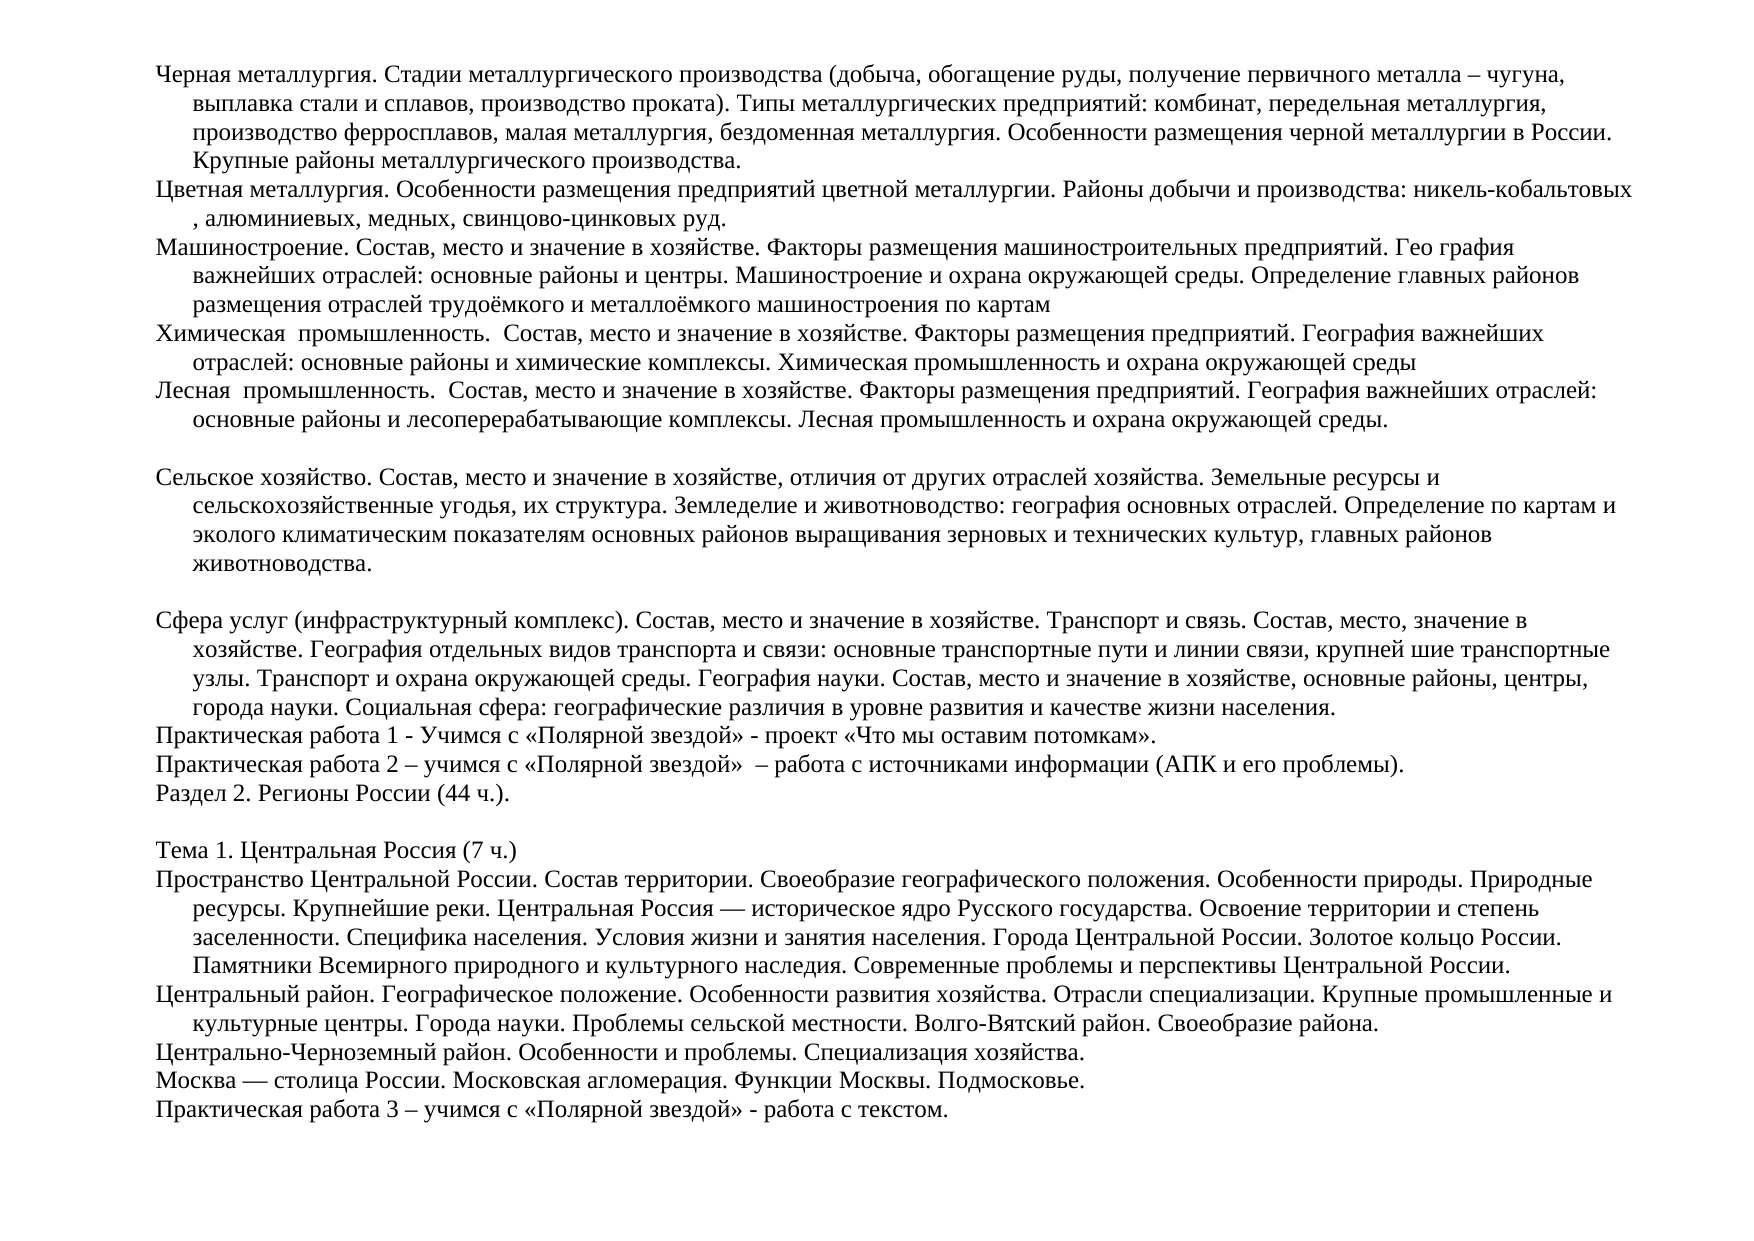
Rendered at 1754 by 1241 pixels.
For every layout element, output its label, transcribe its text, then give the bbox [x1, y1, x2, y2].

text Практическая работа 2 – учимся с «Полярной звездой» – работа с источниками информации (АПК и его проблемы). [155, 749, 1636, 778]
text Химическая промышленность. Состав, место и значение в хозяйстве. Факторы размещения предприятий. География важнейших отраслей: основные районы и химические комплексы. Химическая промышленность и охрана окружающей среды [155, 318, 1636, 375]
text Москва — столица России. Московская агломерация. Функции Москвы. Подмосковье. [155, 1065, 1636, 1094]
text Раздел 2. Регионы России (44 ч.). [155, 778, 1636, 807]
text Практическая работа 1 - Учимся с «Полярной звездой» - проект «Что мы оставим потомкам». [155, 720, 1636, 749]
text Черная металлургия. Стадии металлургического производства (добыча, обогащение руды, получение первичного металла – чугуна, выплавка стали и сплавов, производство проката). Типы металлургических предприятий: комбинат, передельная металлургия, производство ферросплавов, малая металлургия, бездоменная металлургия. Особенности размещения черной металлургии в России. Крупные районы металлургического производства. [155, 59, 1636, 174]
text Машиностроение. Состав, место и значение в хозяйстве. Факторы размещения машиностроительных предприятий. Гео графия важнейших отраслей: основные районы и центры. Машиностроение и охрана окружающей среды. Определение главных районов размещения отраслей трудоёмкого и металлоёмкого машиностроения по картам [155, 232, 1636, 318]
text Сфера услуг (инфраструктурный комплекс). Состав, место и значение в хозяйстве. Транспорт и связь. Состав, место, значение в хозяйстве. География отдельных видов транспорта и связи: основные транспортные пути и линии связи, крупней шие транспортные узлы. Транспорт и охрана окружающей среды. География науки. Состав, место и значение в хозяйстве, основные районы, центры, города науки. Социальная сфера: географические различия в уровне развития и качестве жизни населения. [155, 605, 1636, 720]
text Тема 1. Центральная Россия (7 ч.) [155, 835, 1636, 864]
text Центрально-Черноземный район. Особенности и проблемы. Специализация хозяйства. [155, 1037, 1636, 1065]
text Цветная металлургия. Особенности размещения предприятий цветной металлургии. Районы добычи и производства: никель-кобальтовых , алюминиевых, медных, свинцово-цинковых руд. [155, 174, 1636, 232]
text Центральный район. Географическое положение. Особенности развития хозяйства. Отрасли специализации. Крупные промышленные и культурные центры. Города науки. Проблемы сельской местности. Волго-Вятский район. Своеобразие района. [155, 979, 1636, 1037]
text Практическая работа 3 – учимся с «Полярной звездой» - работа с текстом. [155, 1094, 1636, 1123]
text Сельское хозяйство. Состав, место и значение в хозяйстве, отличия от других отраслей хозяйства. Земельные ресурсы и сельскохозяйственные угодья, их структура. Земледелие и животноводство: география основных отраслей. Определение по картам и эколого климатическим показателям основных районов выращивания зерновых и технических культур, главных районов животноводства. [155, 462, 1636, 577]
text Пространство Центральной России. Состав территории. Своеобразие географического положения. Особенности природы. Природные ресурсы. Крупнейшие реки. Центральная Россия — историческое ядро Русского государства. Освоение территории и степень заселенности. Специфика населения. Условия жизни и занятия населения. Города Центральной России. Золотое кольцо России. Памятники Всемирного природного и культурного наследия. Современные проблемы и перспективы Центральной России. [155, 864, 1636, 979]
text Лесная промышленность. Состав, место и значение в хозяйстве. Факторы размещения предприятий. География важнейших отраслей: основные районы и лесоперерабатывающие комплексы. Лесная промышленность и охрана окружающей среды. [155, 375, 1636, 433]
